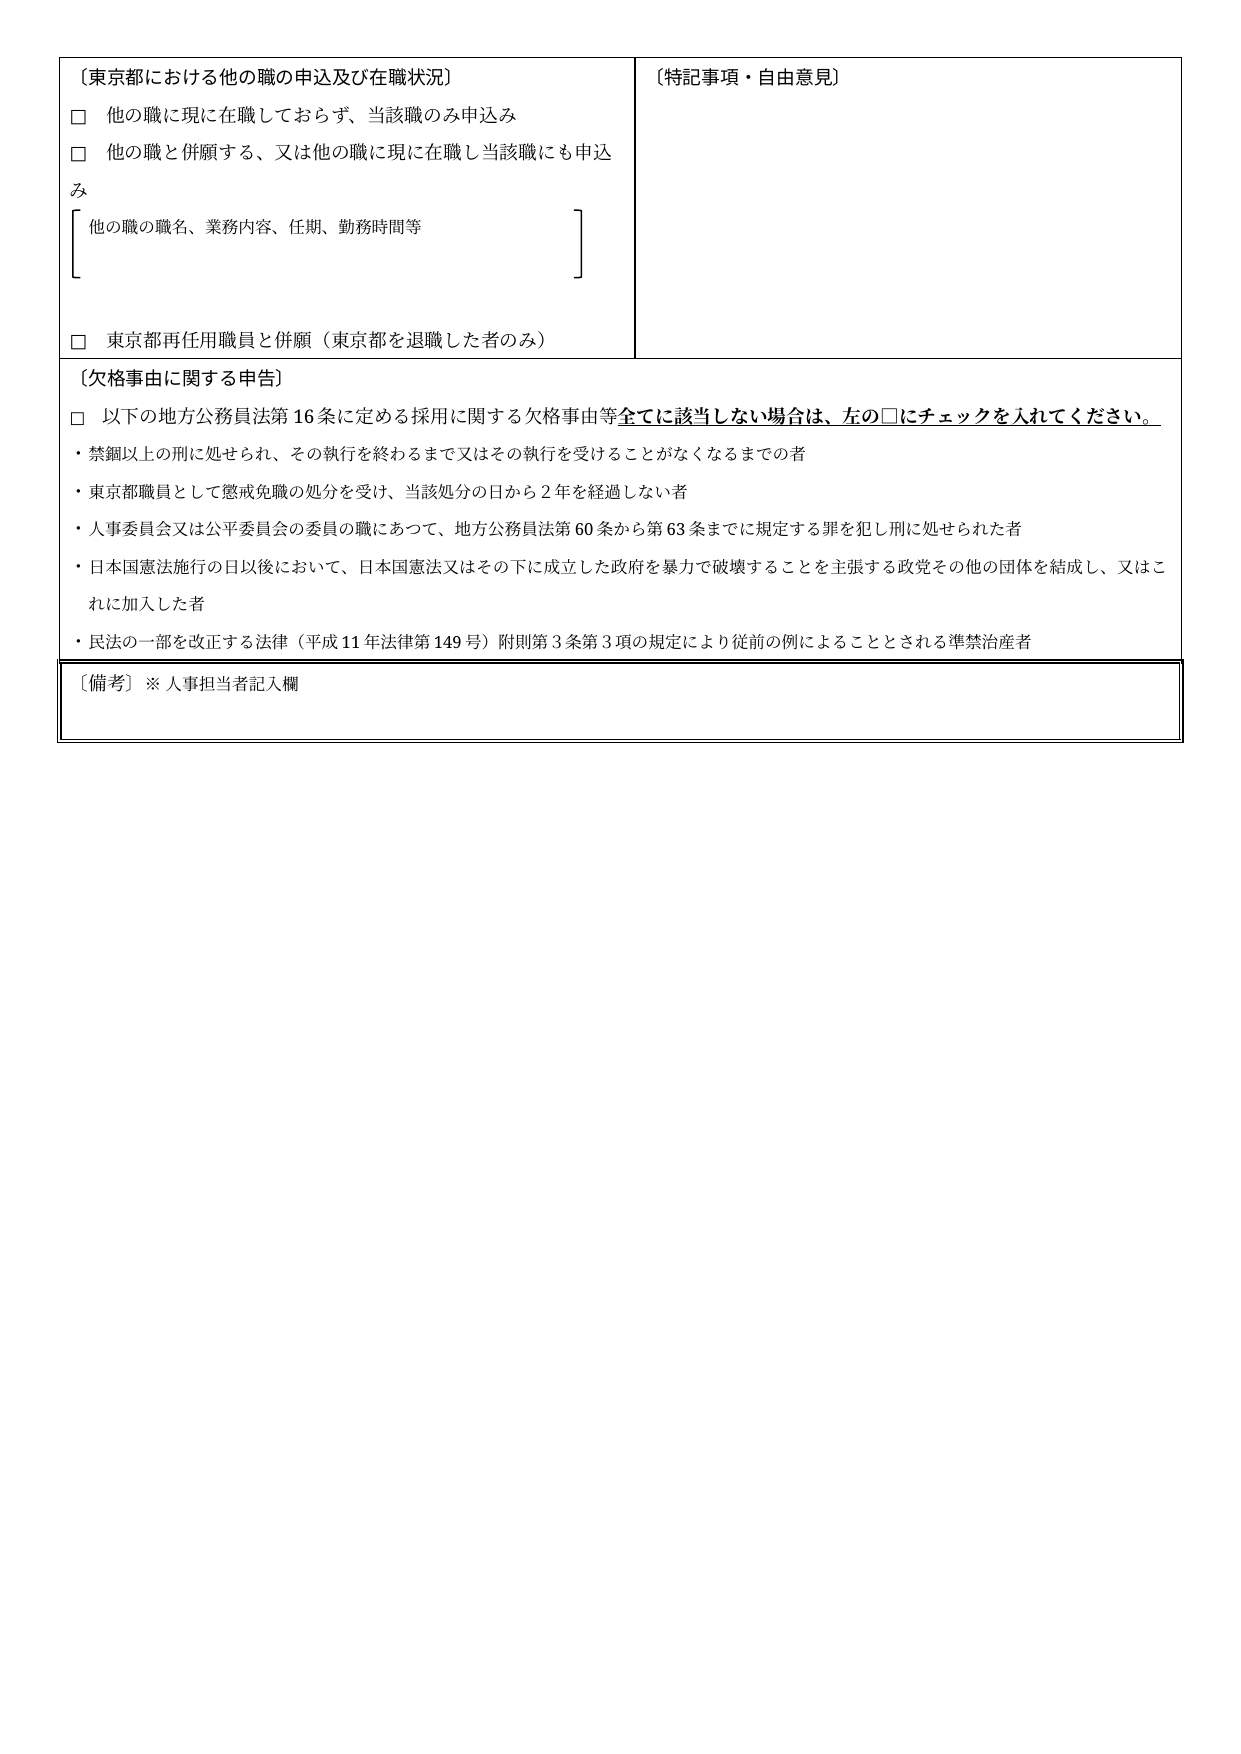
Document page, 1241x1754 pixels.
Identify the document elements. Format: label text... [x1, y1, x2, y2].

table_cell 〔備考〕※ 人事担当者記入欄 [62, 664, 1179, 739]
table_cell 〔欠格事由に関する申告〕 □ 以下の地方公務員法第16条に定める採用に関する欠格事由等全てに該当しない場合は、左の□にチェックを入れてください。 ・禁錮以上の刑に処せられ、その執行を終わるまで又はその執行を受けることがなくなるまでの者 ・東京都職員として懲戒免職の処分を受け、当該処分の日から２年を経過しない者 ・人事委員会又は公平委員会の委員の職にあつて、地方公務員法第60条から第63条までに規定する罪を犯し刑に処せられた者 ・日本国憲法施行の日以後において、日本国憲法又はその下に成立した政府を暴力で破壊することを主張する政党その他の団体を結成し、又はこれに加入した者 ・民法の一部を改正する法律（平成11年法律第149号）附則第３条第３項の規定により従前の例によることとされる準禁治産者 [60, 359, 1181, 659]
table_cell 〔特記事項・自由意見〕 [636, 58, 1181, 358]
table_cell 〔東京都における他の職の申込及び在職状況〕 □ 他の職に現に在職しておらず、当該職のみ申込み □ 他の職と併願する、又は他の職に現に在職し当該職にも申込み 他の職の職名、業務内容、任期、勤務時間等 □ 東京都再任用職員と併願（東京都を退職した者のみ） [60, 58, 634, 358]
